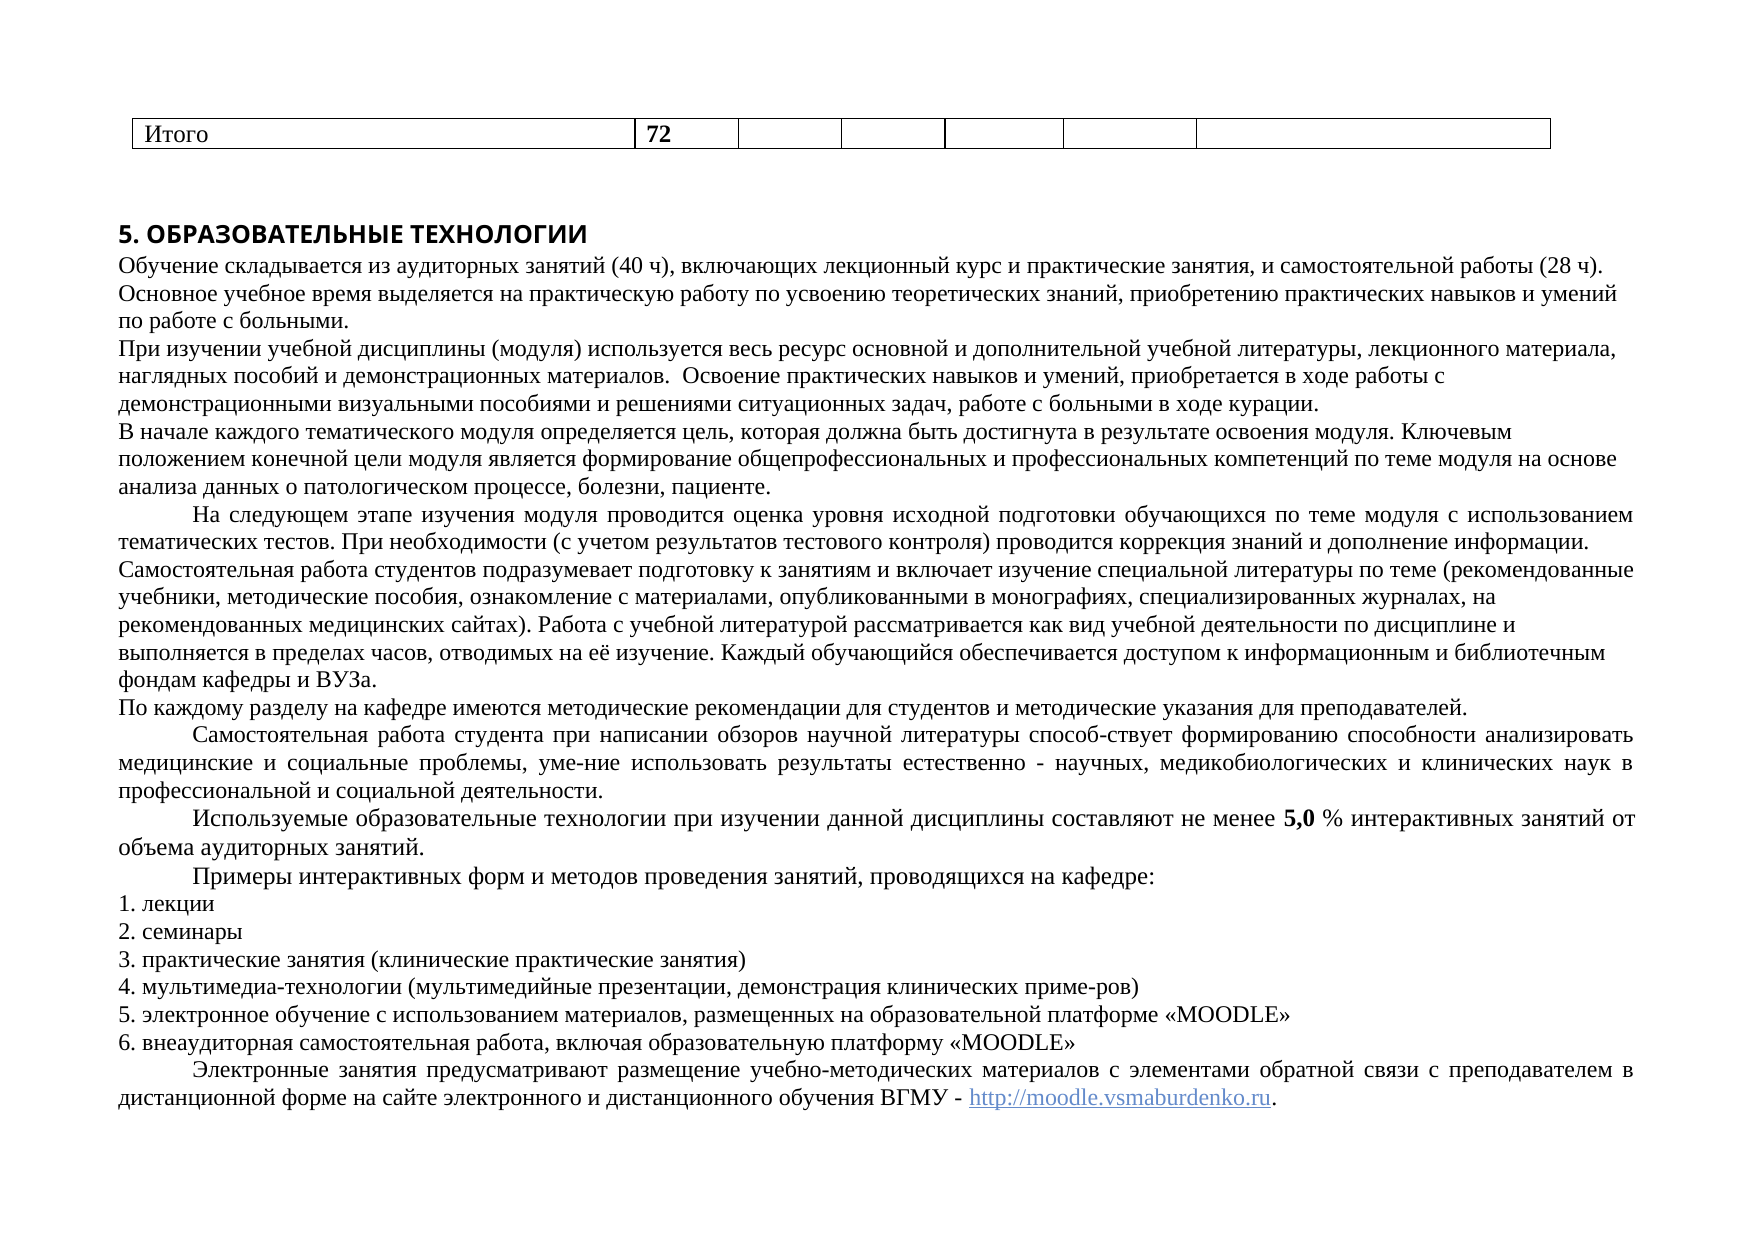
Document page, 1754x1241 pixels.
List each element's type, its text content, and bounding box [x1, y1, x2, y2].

table_cell 72 [636, 119, 738, 148]
text В начале каждого тематического модуля определяется цель, которая должна быть достигнута в результате освоения модуля. Ключевым положением конечной цели модуля является формирование общепрофессиональных и профессиональных компетенций по теме модуля на основе анализа данных о патологическом процессе, болезни, пациенте. [118, 417, 1636, 499]
text Электронные занятия предусматривают размещение учебно-методических материалов с элементами обратной связи с преподавателем в дистанционной форме на сайте электронного и дистанционного обучения ВГМУ - http://moodle.vsmaburdenko.ru. [118, 1055, 1636, 1110]
text При изучении учебной дисциплины (модуля) используется весь ресурс основной и дополнительной учебной литературы, лекционного материала, наглядных пособий и демонстрационных материалов. Освоение практических навыков и умений, приобретается в ходе работы с демонстрационными визуальными пособиями и решениями ситуационных задач, работе с больными в ходе курации. [118, 334, 1636, 417]
text Самостоятельная работа студента при написании обзоров научной литературы способ-ствует формированию способности анализировать медицинские и социальные проблемы, уме-ние использовать результаты естественно - научных, медикобиологических и клинических наук в профессиональной и социальной деятельности. [118, 720, 1636, 803]
text Обучение складывается из аудиторных занятий (40 ч), включающих лекционный курс и практические занятия, и самостоятельной работы (28 ч). Основное учебное время выделяется на практическую работу по усвоению теоретических знаний, приобретению практических навыков и умений по работе с больными. [118, 251, 1636, 334]
text Примеры интерактивных форм и методов проведения занятий, проводящихся на кафедре: [118, 861, 1636, 889]
table_cell [1197, 119, 1550, 148]
text Используемые образовательные технологии при изучении данной дисциплины составляют не менее 5,0 % интерактивных занятий от объема аудиторных занятий. [118, 803, 1636, 861]
table_cell [946, 119, 1063, 148]
text 5. электронное обучение с использованием материалов, размещенных на образовательной платформе «MOODLE» [118, 1000, 1636, 1027]
text 3. практические занятия (клинические практические занятия) [118, 945, 1636, 972]
text По каждому разделу на кафедре имеются методические рекомендации для студентов и методические указания для преподавателей. [118, 693, 1636, 720]
table_cell [842, 119, 944, 148]
text 6. внеаудиторная самостоятельная работа, включая образовательную платформу «MOODLE» [118, 1027, 1636, 1055]
text 2. семинары [118, 917, 1636, 945]
text 5. ОБРАЗОВАТЕЛЬНЫЕ ТЕХНОЛОГИИ [118, 217, 1636, 251]
table_cell [1064, 119, 1196, 148]
text 4. мультимедиа-технологии (мультимедийные презентации, демонстрация клинических приме-ров) [118, 972, 1636, 1000]
text Самостоятельная работа студентов подразумевает подготовку к занятиям и включает изучение специальной литературы по теме (рекомендованные учебники, методические пособия, ознакомление с материалами, опубликованными в монографиях, специализированных журналах, на рекомендованных медицинских сайтах). Работа с учебной литературой рассматривается как вид учебной деятельности по дисциплине и выполняется в пределах часов, отводимых на её изучение. Каждый обучающийся обеспечивается доступом к информационным и библиотечным фондам кафедры и ВУЗа. [118, 555, 1636, 693]
text 1. лекции [118, 889, 1636, 917]
table_cell [739, 119, 841, 148]
table_cell Итого [133, 119, 634, 148]
text На следующем этапе изучения модуля проводится оценка уровня исходной подготовки обучающихся по теме модуля с использованием тематических тестов. При необходимости (с учетом результатов тестового контроля) проводится коррекция знаний и дополнение информации. [118, 499, 1636, 555]
